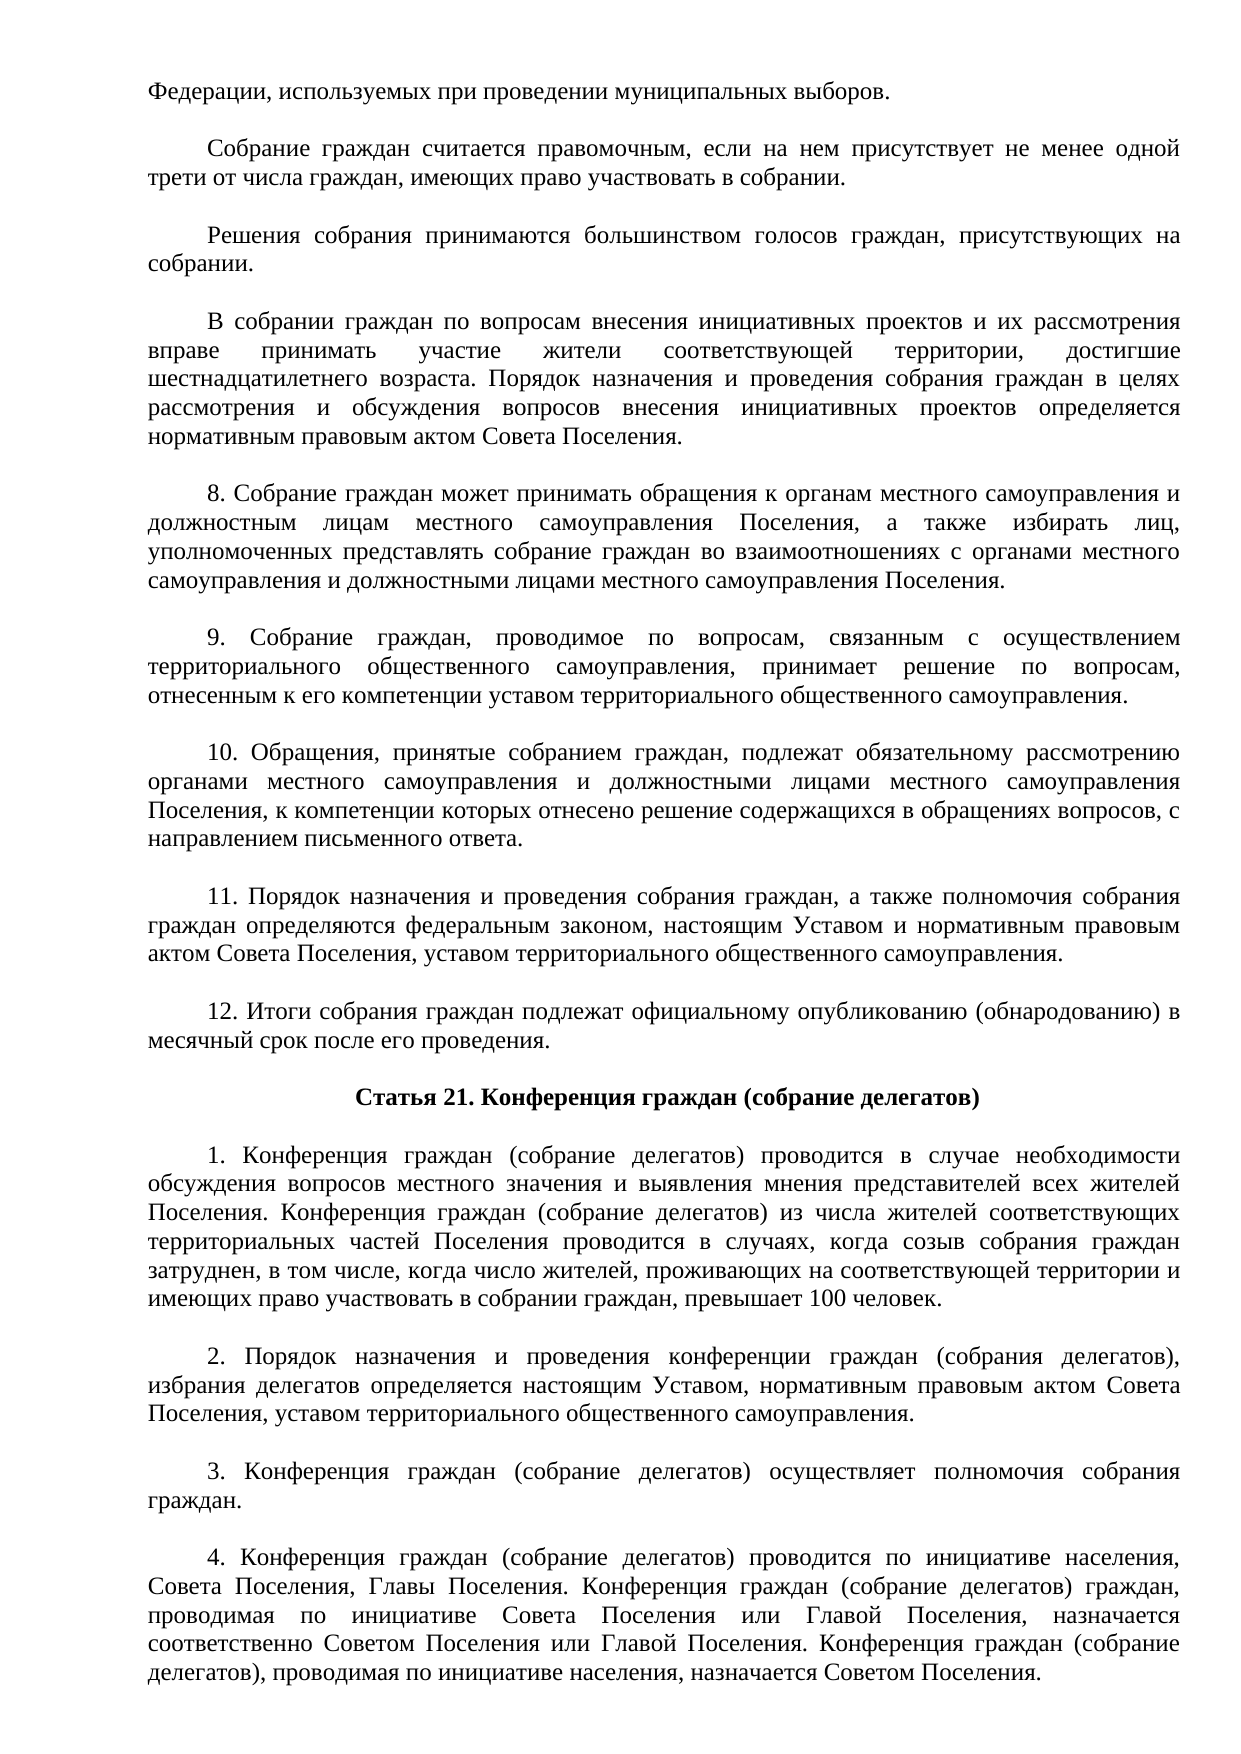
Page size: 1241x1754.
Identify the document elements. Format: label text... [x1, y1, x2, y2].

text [148, 76, 1181, 105]
text 1. Конференция граждан (собрание делегатов) проводится в случае необходимости обсуждения вопросов местного значения и выявления мнения представителей всех жителей Поселения. Конференция граждан (собрание делегатов) из числа жителей соответствующих территориальных частей Поселения проводится в случаях, когда созыв собрания граждан затруднен, в том числе, когда число жителей, проживающих на соответствующей территории и имеющих право участвовать в собрании граждан, превышает 100 человек. [148, 1140, 1181, 1312]
text 9. Собрание граждан, проводимое по вопросам, связанным с осуществлением территориального общественного самоуправления, принимает решение по вопросам, отнесенным к его компетенции уставом территориального общественного самоуправления. [148, 622, 1181, 708]
text 12. Итоги собрания граждан подлежат официальному опубликованию (обнародованию) в месячный срок после его проведения. [148, 996, 1181, 1053]
text 2. Порядок назначения и проведения конференции граждан (собрания делегатов), избрания делегатов определяется настоящим Уставом, нормативным правовым актом Совета Поселения, уставом территориального общественного самоуправления. [148, 1341, 1181, 1427]
text Собрание граждан считается правомочным, если на нем присутствует не менее одной трети от числа граждан, имеющих право участвовать в собрании. [148, 133, 1181, 191]
text 10. Обращения, принятые собранием граждан, подлежат обязательному рассмотрению органами местного самоуправления и должностными лицами местного самоуправления Поселения, к компетенции которых отнесено решение содержащихся в обращениях вопросов, с направлением письменного ответа. [148, 737, 1181, 852]
text 4. Конференция граждан (собрание делегатов) проводится по инициативе населения, Совета Поселения, Главы Поселения. Конференция граждан (собрание делегатов) граждан, проводимая по инициативе Совета Поселения или Главой Поселения, назначается соответственно Советом Поселения или Главой Поселения. Конференция граждан (собрание делегатов), проводимая по инициативе населения, назначается Советом Поселения. [148, 1542, 1181, 1686]
text 11. Порядок назначения и проведения собрания граждан, а также полномочия собрания граждан определяются федеральным законом, настоящим Уставом и нормативным правовым актом Совета Поселения, уставом территориального общественного самоуправления. [148, 881, 1181, 967]
text 8. Собрание граждан может принимать обращения к органам местного самоуправления и должностным лицам местного самоуправления Поселения, а также избирать лиц, уполномоченных представлять собрание граждан во взаимоотношениях с органами местного самоуправления и должностными лицами местного самоуправления Поселения. [148, 478, 1181, 593]
text Решения собрания принимаются большинством голосов граждан, присутствующих на собрании. [148, 220, 1181, 277]
text В собрании граждан по вопросам внесения инициативных проектов и их рассмотрения вправе принимать участие жители соответствующей территории, достигшие шестнадцатилетнего возраста. Порядок назначения и проведения собрания граждан в целях рассмотрения и обсуждения вопросов внесения инициативных проектов определяется нормативным правовым актом Совета Поселения. [148, 306, 1181, 450]
text 3. Конференция граждан (собрание делегатов) осуществляет полномочия собрания граждан. [148, 1456, 1181, 1513]
text Статья 21. Конференция граждан (собрание делегатов) [148, 1082, 1181, 1111]
